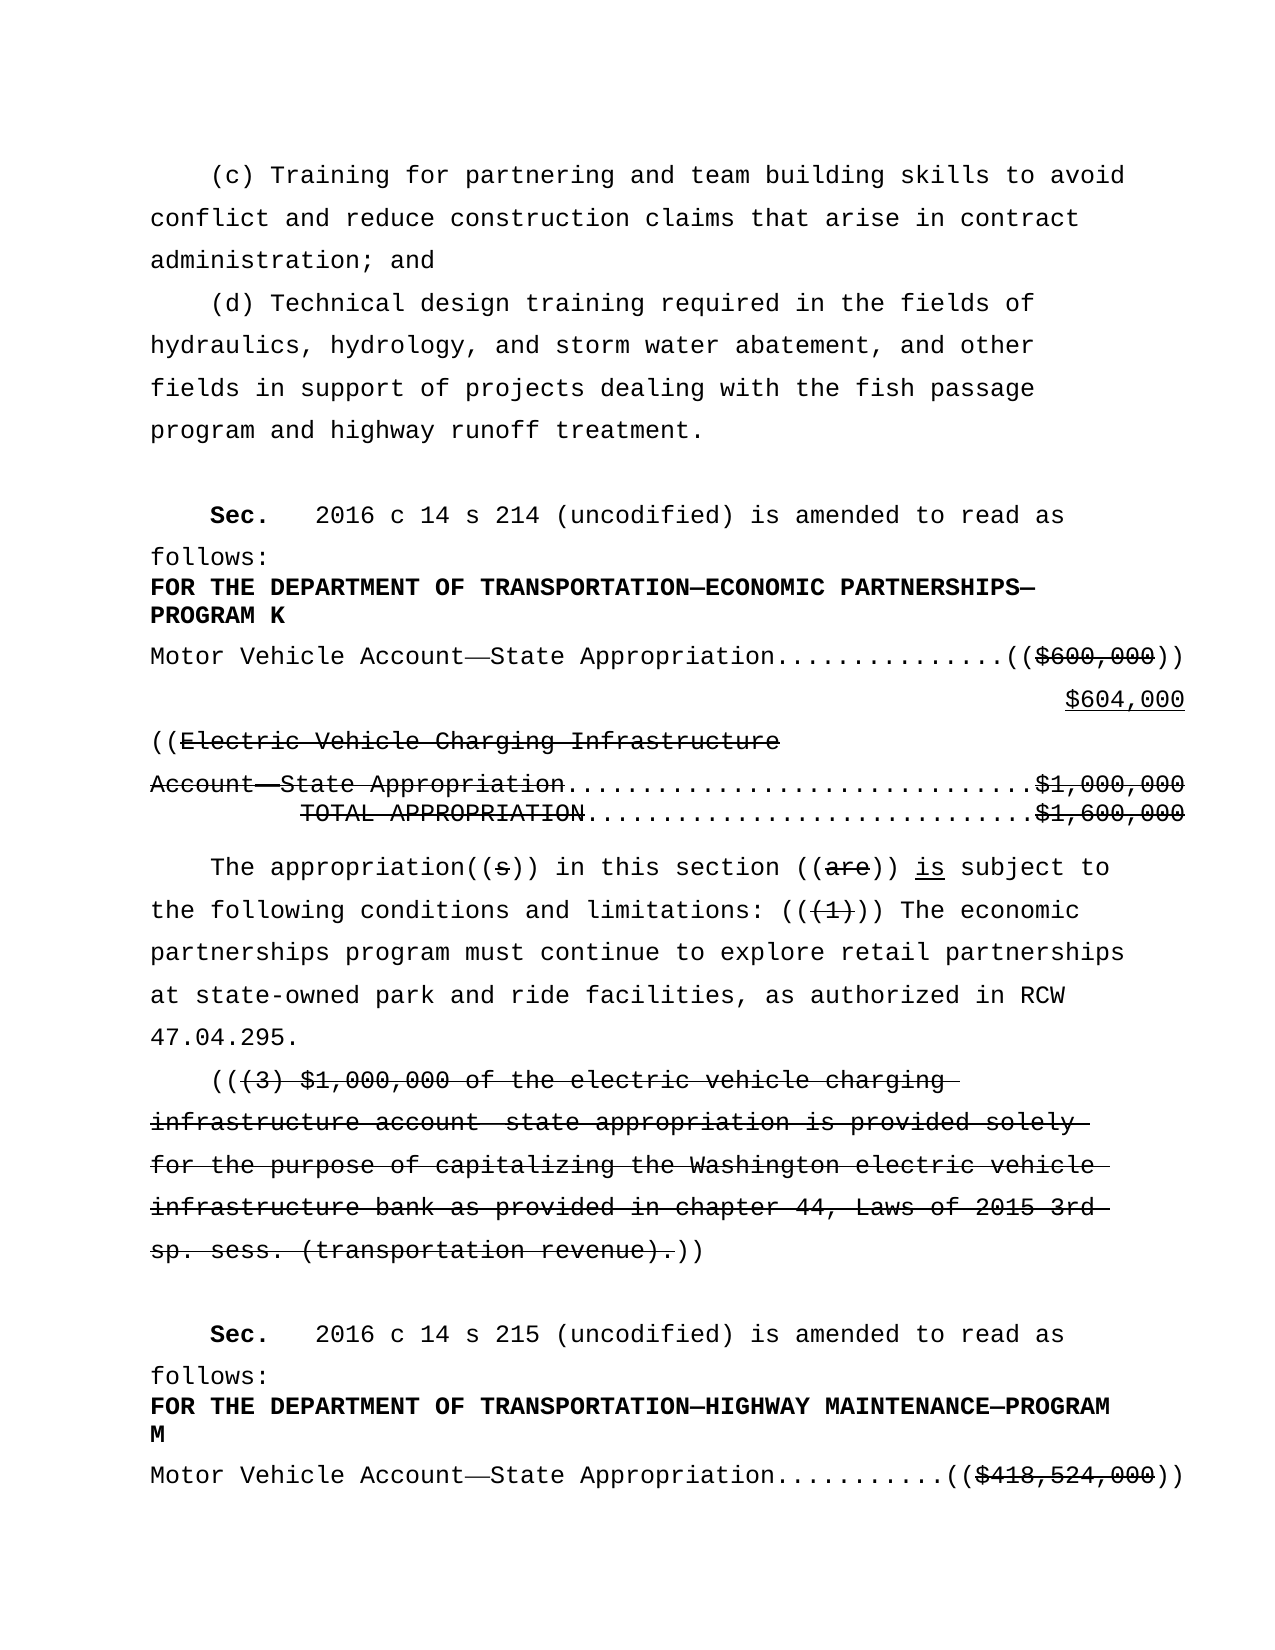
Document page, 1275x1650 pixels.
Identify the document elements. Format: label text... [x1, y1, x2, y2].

text (c) Training for partnering and team building skills to avoid conflict and reduce construction claims that arise in contract administration; and [150, 150, 1125, 277]
text Sec. 2016 c 14 s 214 (uncodified) is amended to read as follows: [150, 489, 1125, 574]
text Motor Vehicle Account—State Appropriation (($418,524,000)) [150, 1450, 1125, 1492]
text Motor Vehicle Account—State Appropriation (($600,000)) [150, 631, 1125, 673]
text FOR THE DEPARTMENT OF TRANSPORTATION—HIGHWAY MAINTENANCE—PROGRAM M [150, 1393, 1125, 1450]
text (((3) $1,000,000 of the electric vehicle charging infrastructure account—state appropriation is provided solely for the purpose of capitalizing the Washington electric vehicle infrastructure bank as provided in chapter 44, Laws of 2015 3rd sp. sess. (transportation revenue).)) [150, 1054, 1125, 1267]
text TOTAL APPROPRIATION $1,600,000 [150, 801, 1125, 829]
text The appropriation((s)) in this section ((are)) is subject to the following conditions and limitations: (((1))) The economic partnerships program must continue to explore retail partnerships at state-owned park and ride facilities, as authorized in RCW 47.04.295. [150, 842, 1125, 1054]
text FOR THE DEPARTMENT OF TRANSPORTATION—ECONOMIC PARTNERSHIPS—PROGRAM K [150, 574, 1125, 631]
text Sec. 2016 c 14 s 215 (uncodified) is amended to read as follows: [150, 1308, 1125, 1393]
text $604,000 [150, 673, 1125, 716]
text (d) Technical design training required in the fields of hydraulics, hydrology, and storm water abatement, and other fields in support of projects dealing with the fish passage program and highway runoff treatment. [150, 277, 1125, 447]
text Account—State Appropriation $1,000,000 [150, 758, 1125, 801]
text ((Electric Vehicle Charging Infrastructure [150, 716, 1125, 758]
